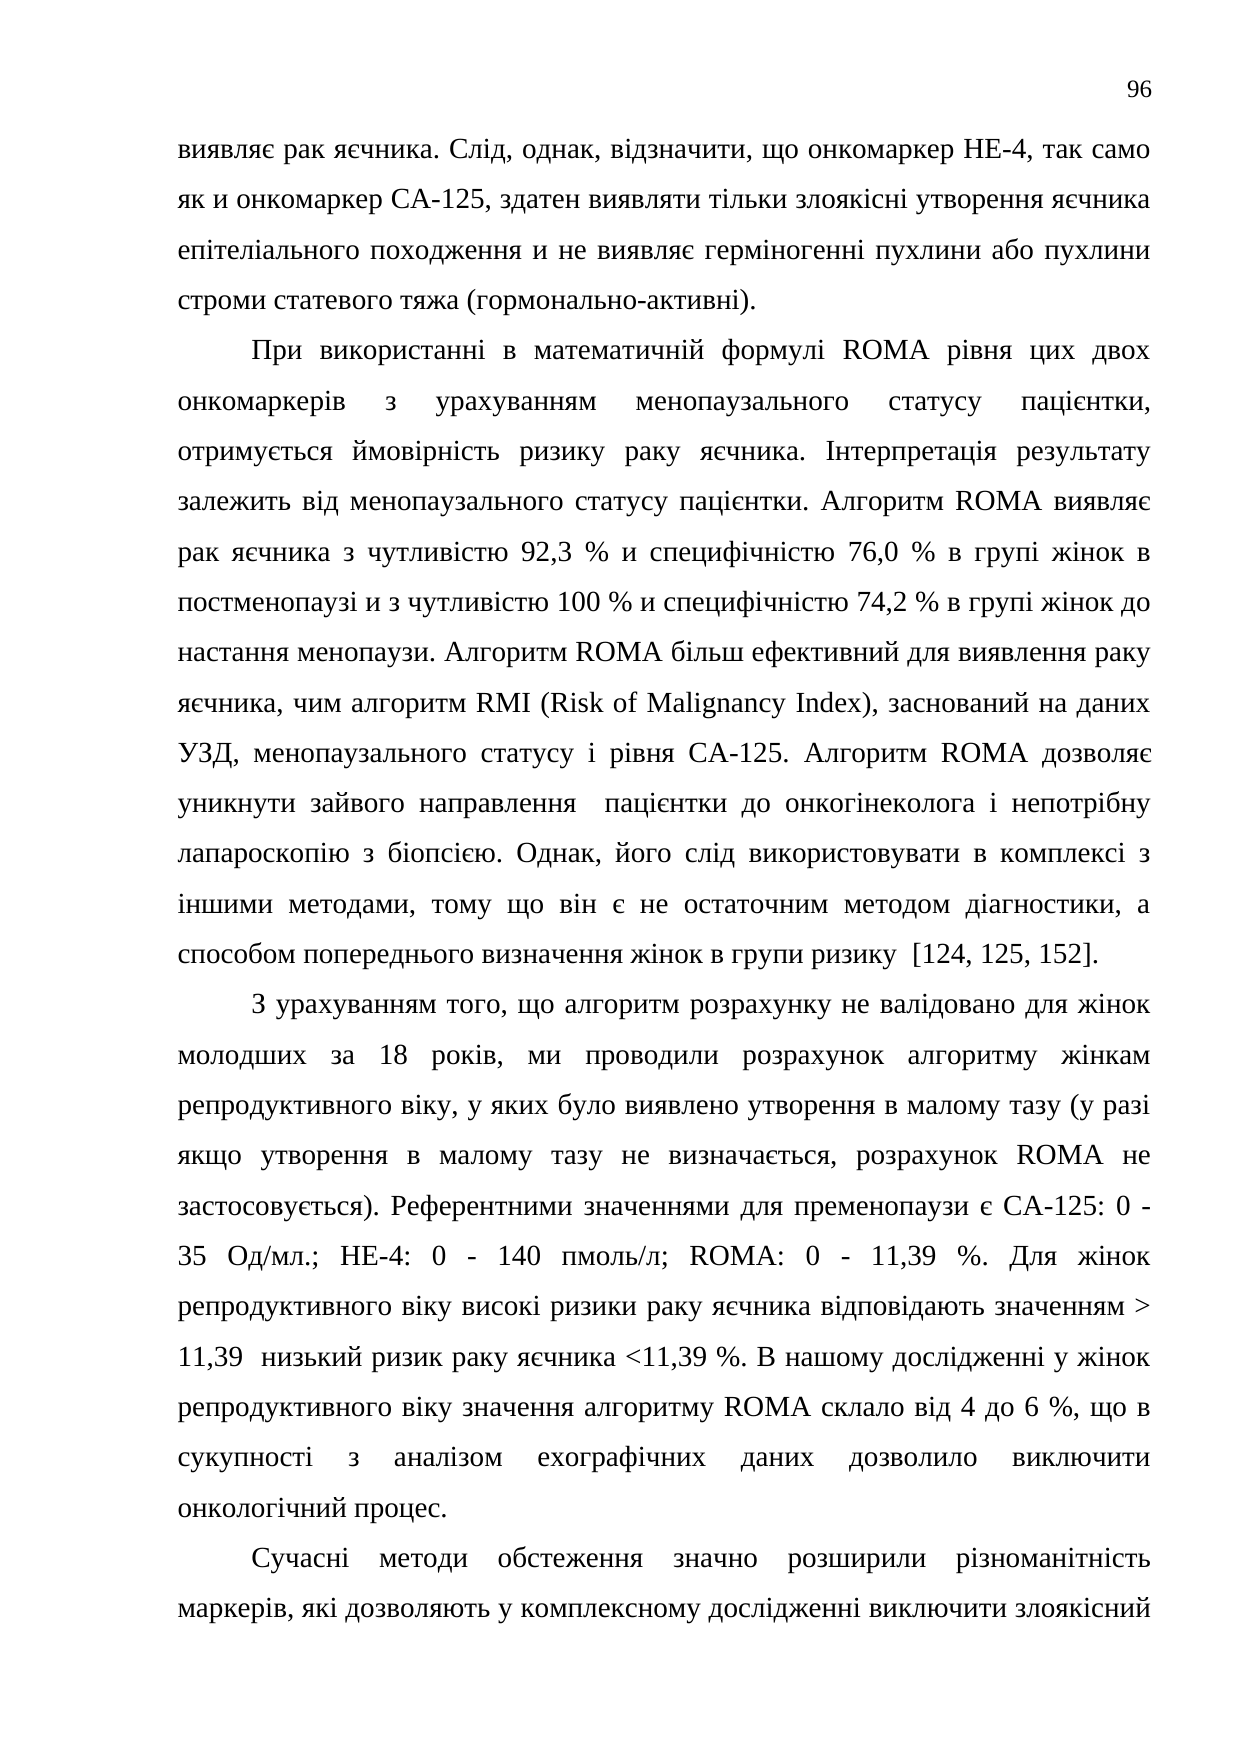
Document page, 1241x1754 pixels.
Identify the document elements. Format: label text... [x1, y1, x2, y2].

text З урахуванням того, що алгоритм розрахунку не валідовано для жінок молодших за 18 років, ми проводили розрахунок алгоритму жінкам репродуктивного віку, у яких було виявлено утворення в малому тазу (у разі якщо утворення в малому тазу не визначається, розрахунок ROMA не застосовується). Референтними значеннями для пременопаузи є CA-125: 0 - 35 Од/мл.; HE-4: 0 - 140 пмоль/л; ROMA: 0 - 11,39 %. Для жінок репродуктивного віку високі ризики раку яєчника відповідають значенням > 11,39 низький ризик раку яєчника <11,39 %. В нашому дослідженні у жінок репродуктивного віку значення алгоритму ROMA склало від 4 до 6 %, що в сукупності з аналізом ехографічних даних дозволило виключити онкологічний процес. [177, 987, 1152, 1523]
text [177, 1540, 1152, 1624]
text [177, 131, 1152, 316]
text При використанні в математичній формулі ROMA рівня цих двох онкомаркерів з урахуванням менопаузального статусу пацієнтки, отримується ймовірність ризику раку яєчника. Інтерпретація результату залежить від менопаузального статусу пацієнтки. Алгоритм ROMA виявляє рак яєчника з чутливістю 92,3 % и специфічністю 76,0 % в групі жінок в постменопаузі и з чутливістю 100 % и специфічністю 74,2 % в групі жінок до настання менопаузи. Алгоритм ROMA більш ефективний для виявлення раку яєчника, чим алгоритм RMI (Risk of Malignancy Index), заснований на даних УЗД, менопаузального статусу і рівня CA-125. Алгоритм ROMA дозволяє уникнути зайвого направлення пацієнтки до онкогінеколога і непотрібну лапароскопію з біопсією. Однак, його слід використовувати в комплексі з іншими методами, тому що він є не остаточним методом діагностики, а способом попереднього визначення жінок в групи ризику [124, 125, 152]. [177, 332, 1152, 970]
